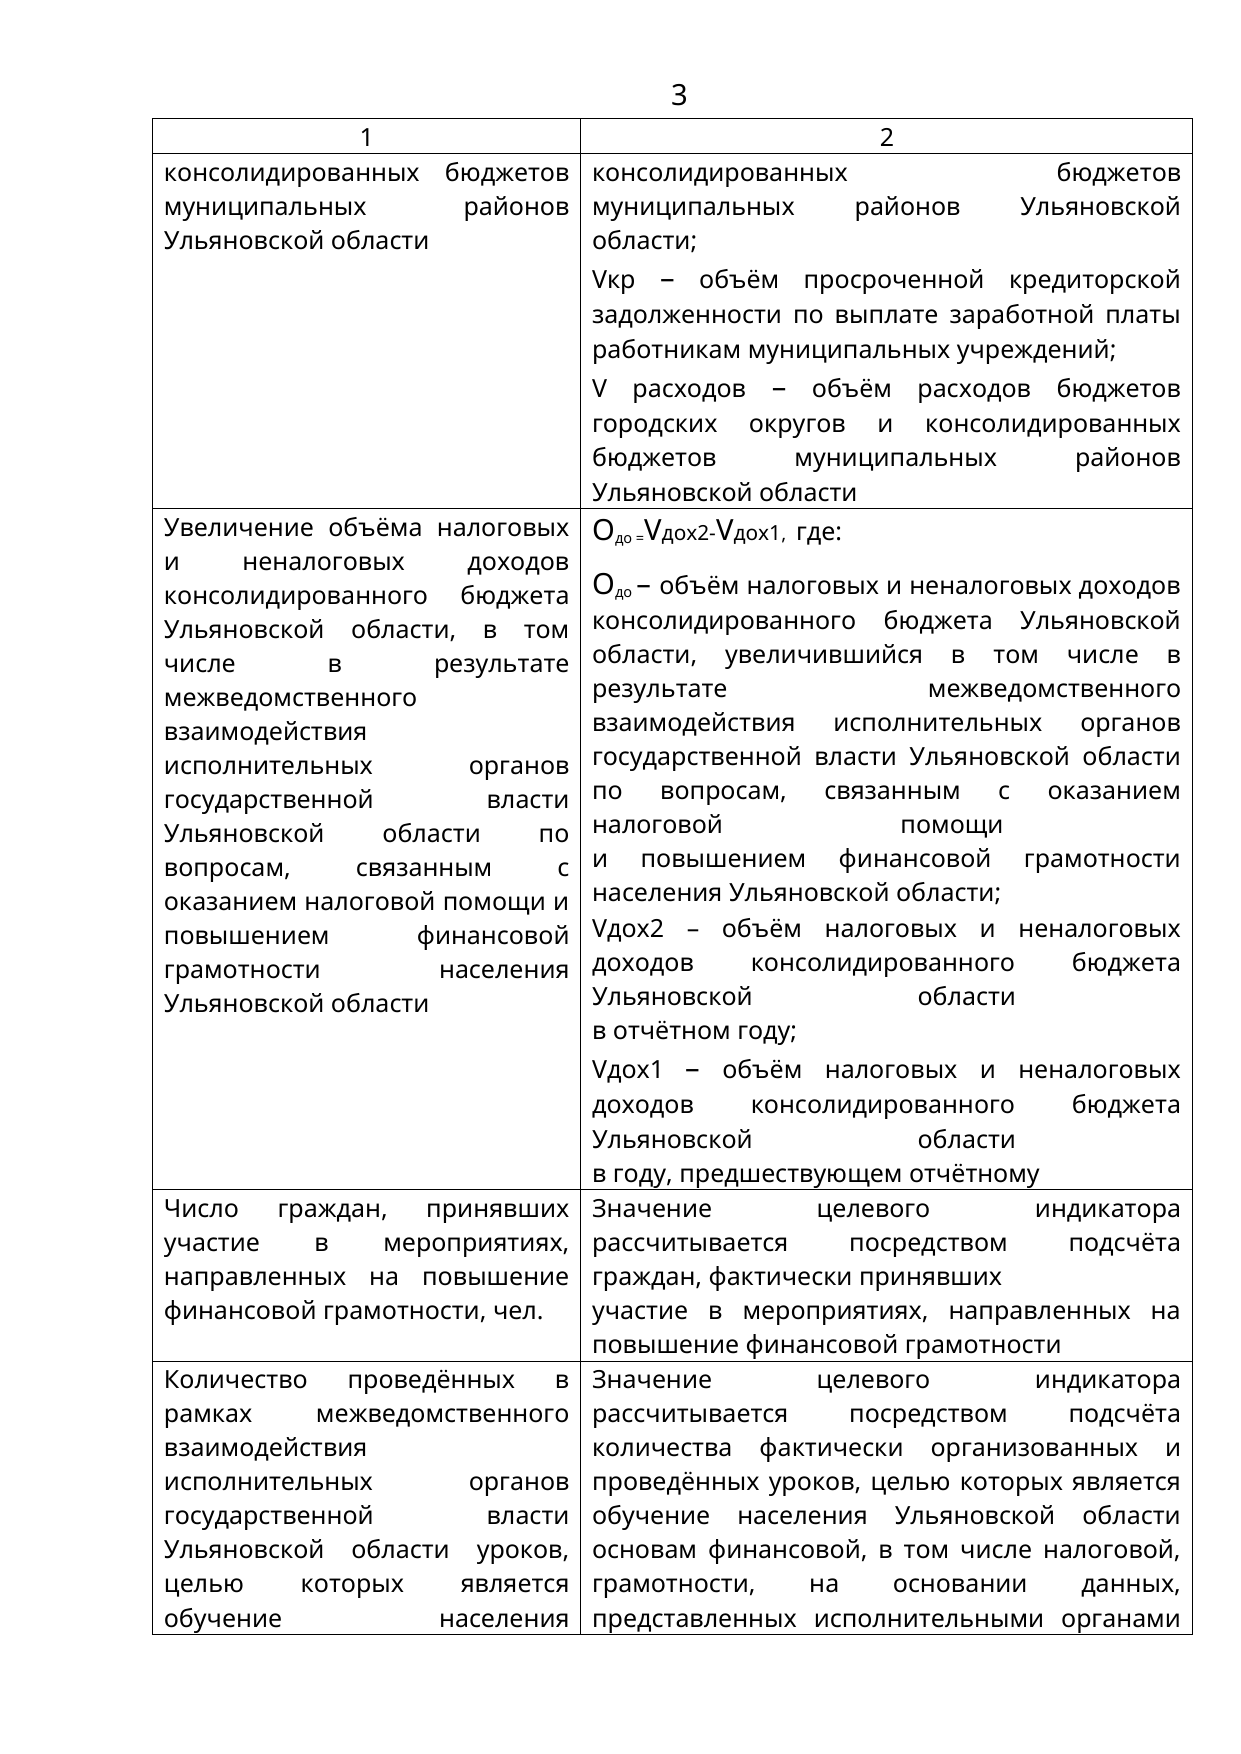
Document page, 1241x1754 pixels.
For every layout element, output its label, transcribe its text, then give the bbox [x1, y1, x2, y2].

table_cell Значение целевого индикатора рассчитывается посредством подсчёта граждан, фактически принявших участие в мероприятиях, направленных на повышение финансовой грамотности [581, 1190, 1192, 1361]
table_cell Vкр – объём просроченной кредиторской задолженности по выплате заработной платы работникам муниципальных учреждений; [581, 256, 1192, 365]
table_cell Увеличение объёма налоговых и неналоговых доходов консолидированного бюджета Ульяновской области, в том числе в результате межведомственного взаимодействия исполнительных органов государственной власти Ульяновской области по вопросам, связанным с оказанием налоговой помощи и повышением финансовой грамотности населения Ульяновской области [153, 509, 580, 1189]
table_cell Oдо =Vдох2-Vдох1, где: [581, 509, 1192, 562]
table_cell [581, 1362, 1192, 1634]
table_header 1 [153, 119, 580, 153]
table_cell Oдо – объём налоговых и неналоговых доходов консолидированного бюджета Ульяновской области, увеличившийся в том числе в результате межведомственного взаимодействия исполнительных органов государственной власти Ульяновской области по вопросам, связанным с оказанием налоговой помощи и повышением финансовой грамотности населения Ульяновской области; [581, 562, 1192, 909]
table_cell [153, 1362, 580, 1634]
table_header 2 [581, 119, 1192, 153]
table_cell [581, 154, 1192, 256]
table_cell Число граждан, принявших участие в мероприятиях, направленных на повышение финансовой грамотности, чел. [153, 1190, 580, 1361]
table_cell Vдох2 – объём налоговых и неналоговых доходов консолидированного бюджета Ульяновской области в отчётном году; [581, 909, 1192, 1046]
table_cell Vдох1 – объём налоговых и неналоговых доходов консолидированного бюджета Ульяновской области в году, предшествующем отчётному [581, 1046, 1192, 1189]
table_cell V расходов – объём расходов бюджетов городских округов и консолидированных бюджетов муниципальных районов Ульяновской области [581, 365, 1192, 508]
